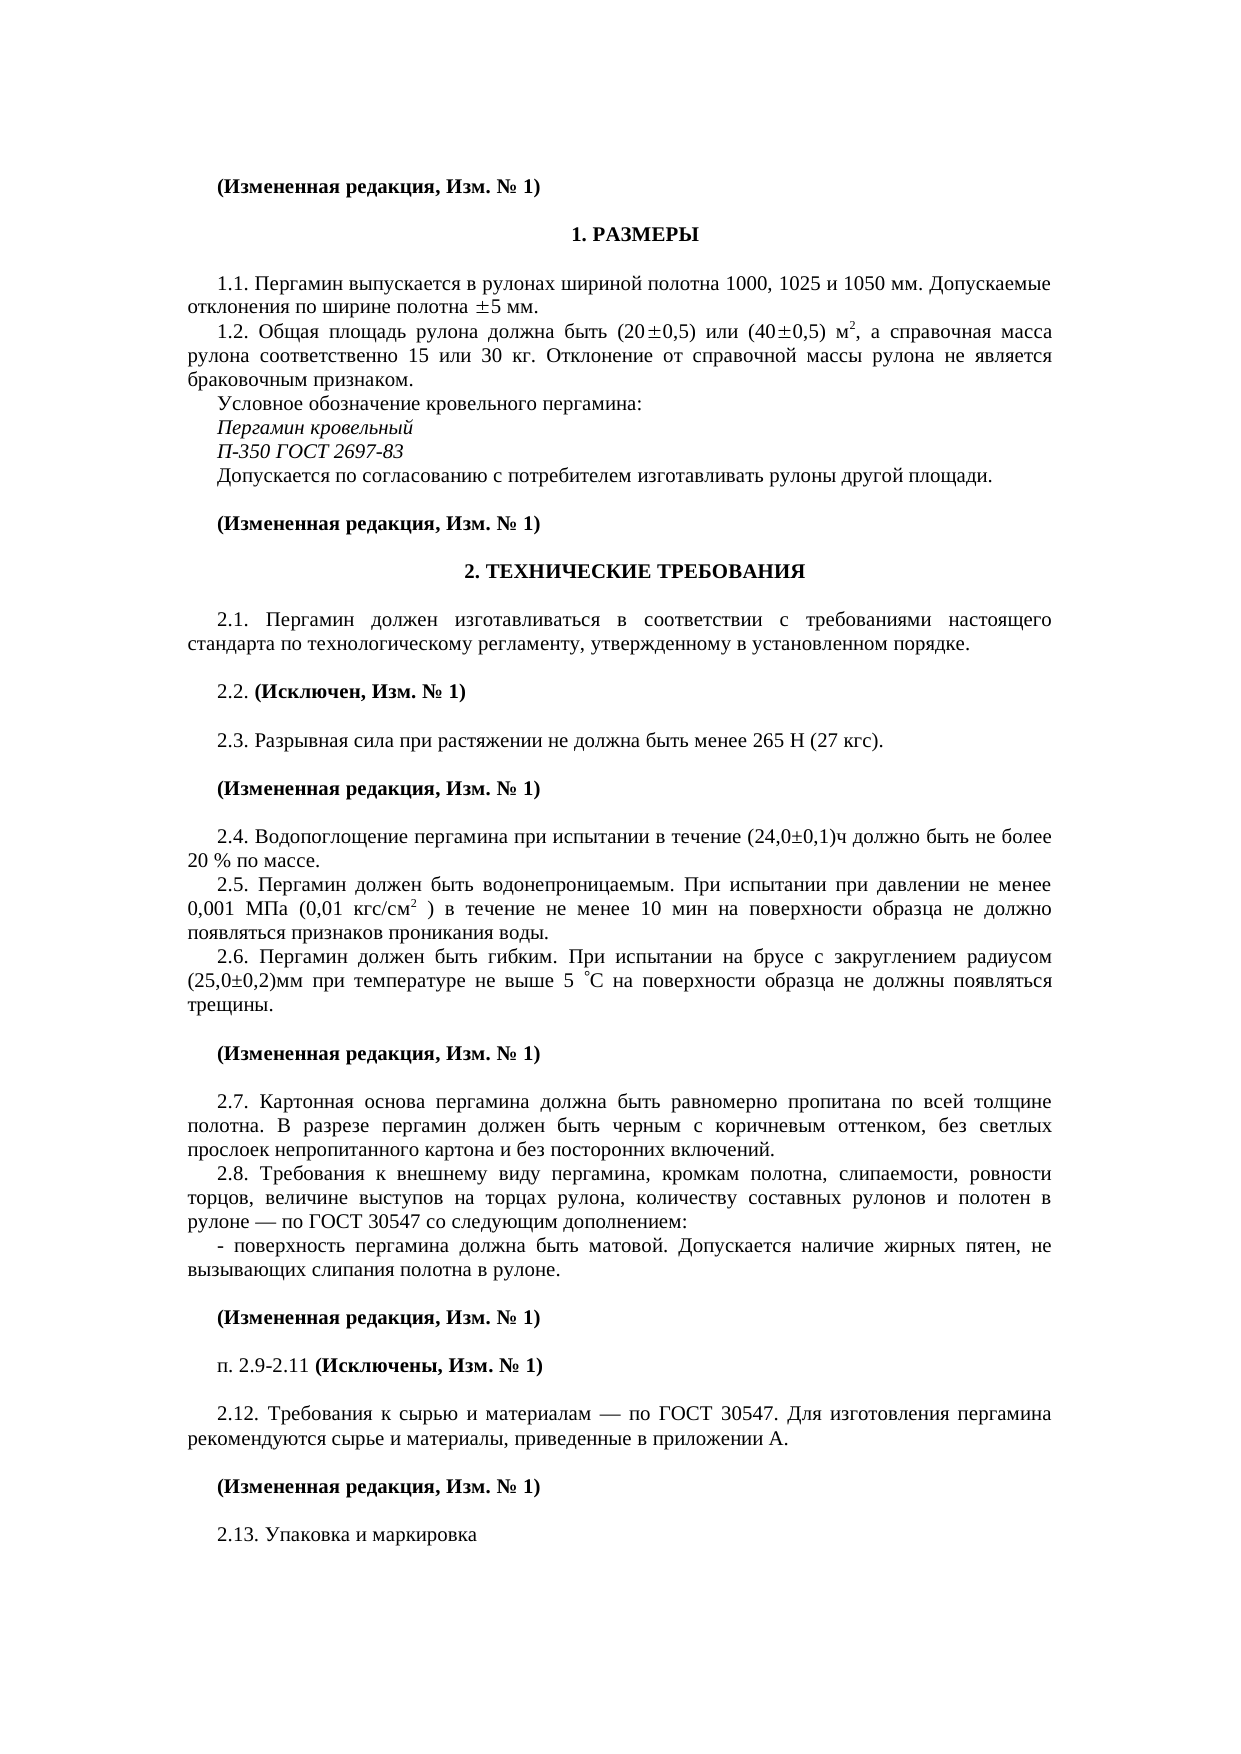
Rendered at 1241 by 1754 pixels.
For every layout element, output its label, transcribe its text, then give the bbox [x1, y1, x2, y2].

text Допускается по согласованию с потребителем изготавливать рулоны другой площади. [187, 463, 1053, 487]
text 2.8. Требования к внешнему виду пергамина, кромкам полотна, слипаемости, ровности торцов, величине выступов на торцах рулона, количеству составных рулонов и полотен в рулоне — по ГОСТ 30547 со следующим дополнением: [187, 1161, 1053, 1233]
text 2.1. Пергамин должен изготавливаться в соответствии с требованиями настоящего стандарта по технологическому регламенту, утвержденному в установленном порядке. [187, 607, 1053, 655]
text П-350 ГОСТ 2697-83 [187, 439, 1053, 463]
text 2.2. (Исключен, Изм. № 1) [187, 679, 1053, 703]
text 2.4. Водопоглощение пергамина при испытании в течение (24,0±0,1)ч должно быть не более 20 % по массе. [187, 824, 1053, 872]
text 2.13. Упаковка и маркировка [187, 1522, 1053, 1546]
text 2. ТЕХНИЧЕСКИЕ ТРЕБОВАНИЯ [187, 559, 1053, 583]
text 2.3. Разрывная сила при растяжении не должна быть менее 265 Н (27 кгс). [187, 727, 1053, 752]
text 1. РАЗМЕРЫ [187, 222, 1053, 246]
text (Измененная редакция, Изм. № 1) [187, 1305, 1053, 1329]
text п. 2.9-2.11 (Исключены, Изм. № 1) [187, 1353, 1053, 1377]
text Условное обозначение кровельного пергамина: [187, 391, 1053, 415]
text (Измененная редакция, Изм. № 1) [187, 511, 1053, 535]
text 2.12. Требования к сырью и материалам — по ГОСТ 30547. Для изготовления пергамина рекомендуются сырье и материалы, приведенные в приложении А. [187, 1401, 1053, 1449]
text (Измененная редакция, Изм. № 1) [187, 1473, 1053, 1497]
text (Измененная редакция, Изм. № 1) [187, 174, 1053, 198]
text 2.6. Пергамин должен быть гибким. При испытании на брусе с закруглением радиусом (25,0±0,2)мм при температуре не выше 5 С на поверхности образца не должны появляться трещины. [187, 944, 1053, 1016]
text 2.5. Пергамин должен быть водонепроницаемым. При испытании при давлении не менее 0,001 МПа (0,01 кгс/см2 ) в течение не менее 10 мин на поверхности образца не должно появляться признаков проникания воды. [187, 872, 1053, 944]
text Пергамин кровельный [187, 415, 1053, 439]
text 2.7. Картонная основа пергамина должна быть равномерно пропитана по всей толщине полотна. В разрезе пергамин должен быть черным с коричневым оттенком, без светлых прослоек непропитанного картона и без посторонних включений. [187, 1088, 1053, 1161]
text - поверхность пергамина должна быть матовой. Допускается наличие жирных пятен, не вызывающих слипания полотна в рулоне. [187, 1233, 1053, 1281]
text (Измененная редакция, Изм. № 1) [187, 776, 1053, 800]
text 1.2. Общая площадь рулона должна быть (200,5) или (400,5) м2, а справочная масса рулона соответственно 15 или 30 кг. Отклонение от справочной массы рулона не является браковочным признаком. [187, 318, 1053, 391]
text 1.1. Пергамин выпускается в рулонах шириной полотна 1000, 1025 и 1050 мм. Допускаемые отклонения по ширине полотна 5 мм. [187, 270, 1053, 318]
text (Измененная редакция, Изм. № 1) [187, 1040, 1053, 1064]
